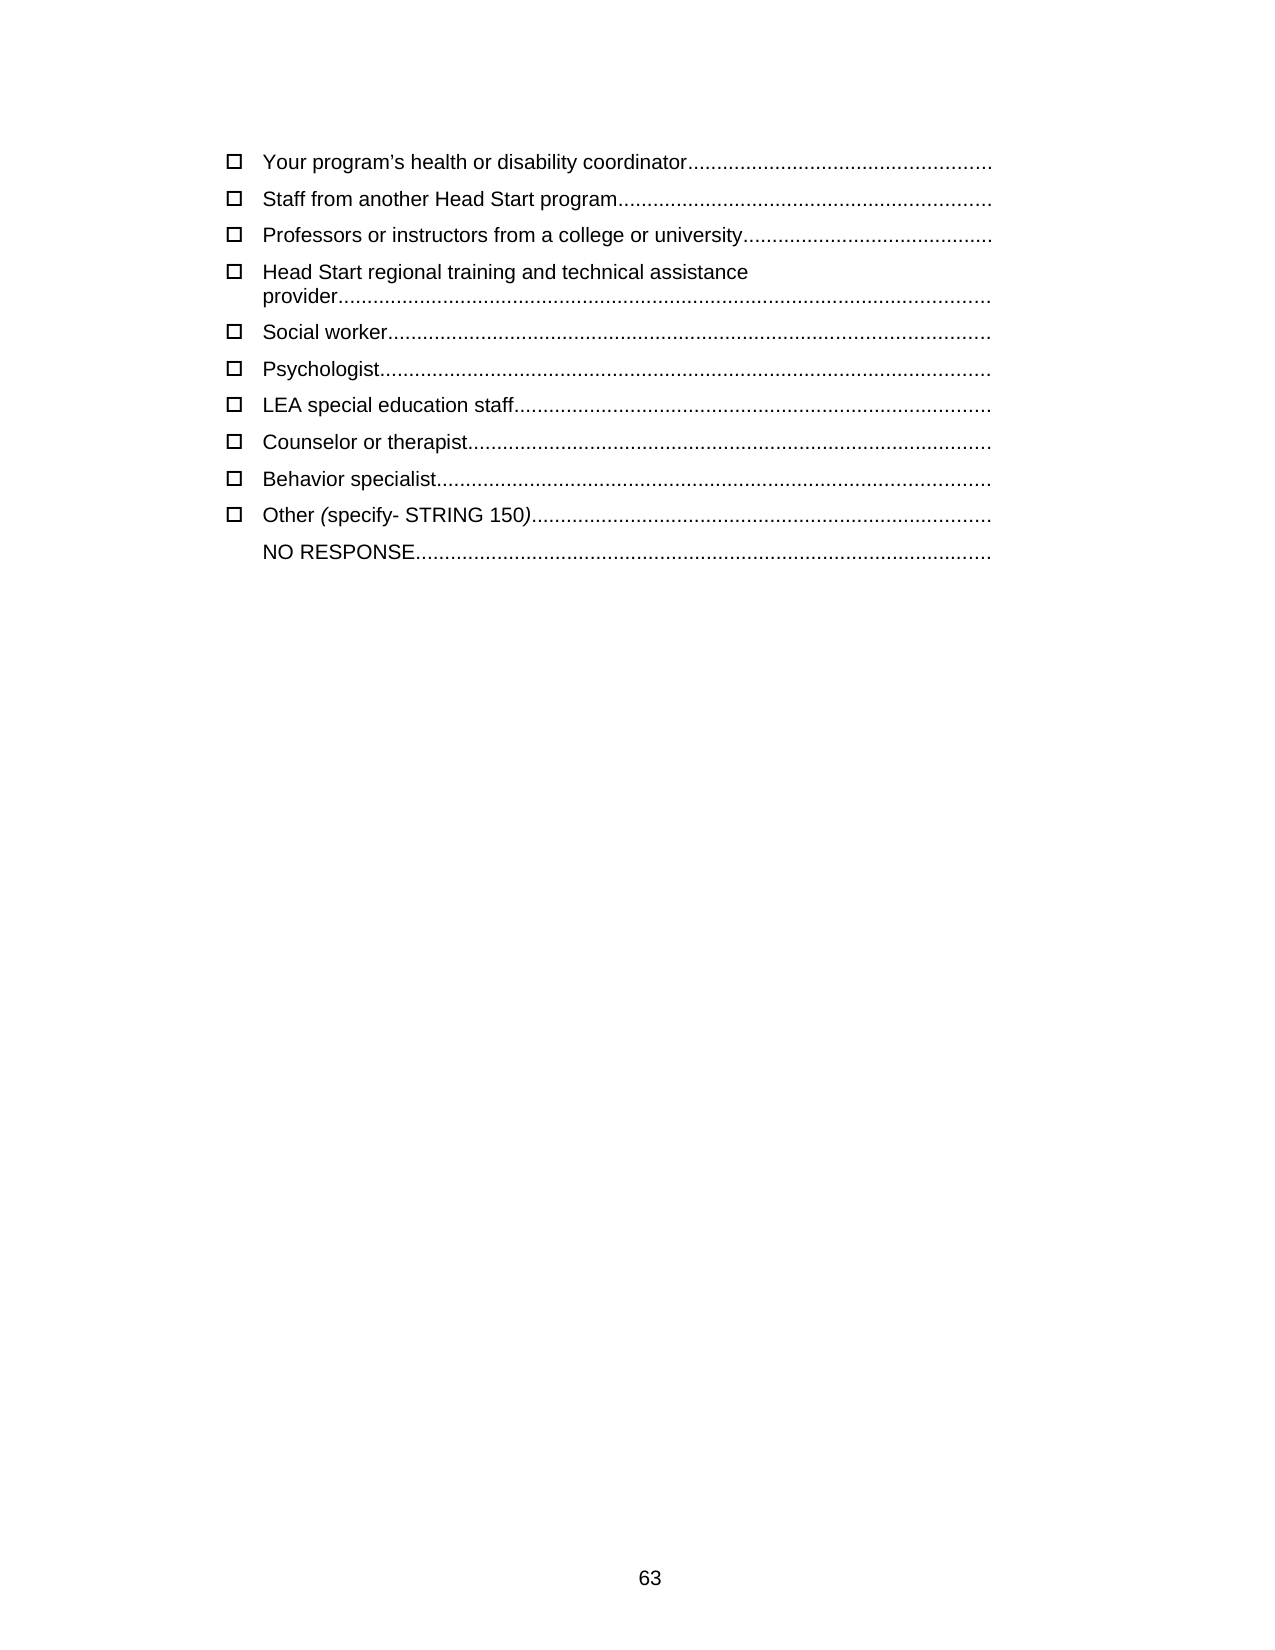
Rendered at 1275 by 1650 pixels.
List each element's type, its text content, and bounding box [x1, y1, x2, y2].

text Counselor or therapist 17 [225, 430, 825, 454]
text LEA special education staff 16 [225, 393, 825, 417]
text Your program’s health or disability coordinator 3 [225, 150, 956, 174]
text Psychologist 15 [225, 357, 825, 381]
text NO RESPONSE M [262, 539, 956, 563]
text Professors or instructors from a college or university 6 [225, 223, 956, 247]
text Head Start regional training and technical assistance provider 7 [225, 260, 825, 308]
text Staff from another Head Start program 4 [225, 187, 956, 211]
text Behavior specialist 18 [225, 466, 825, 491]
text Other (specify- STRING 150) 8 [225, 503, 956, 527]
text Social worker 14 [225, 320, 825, 344]
